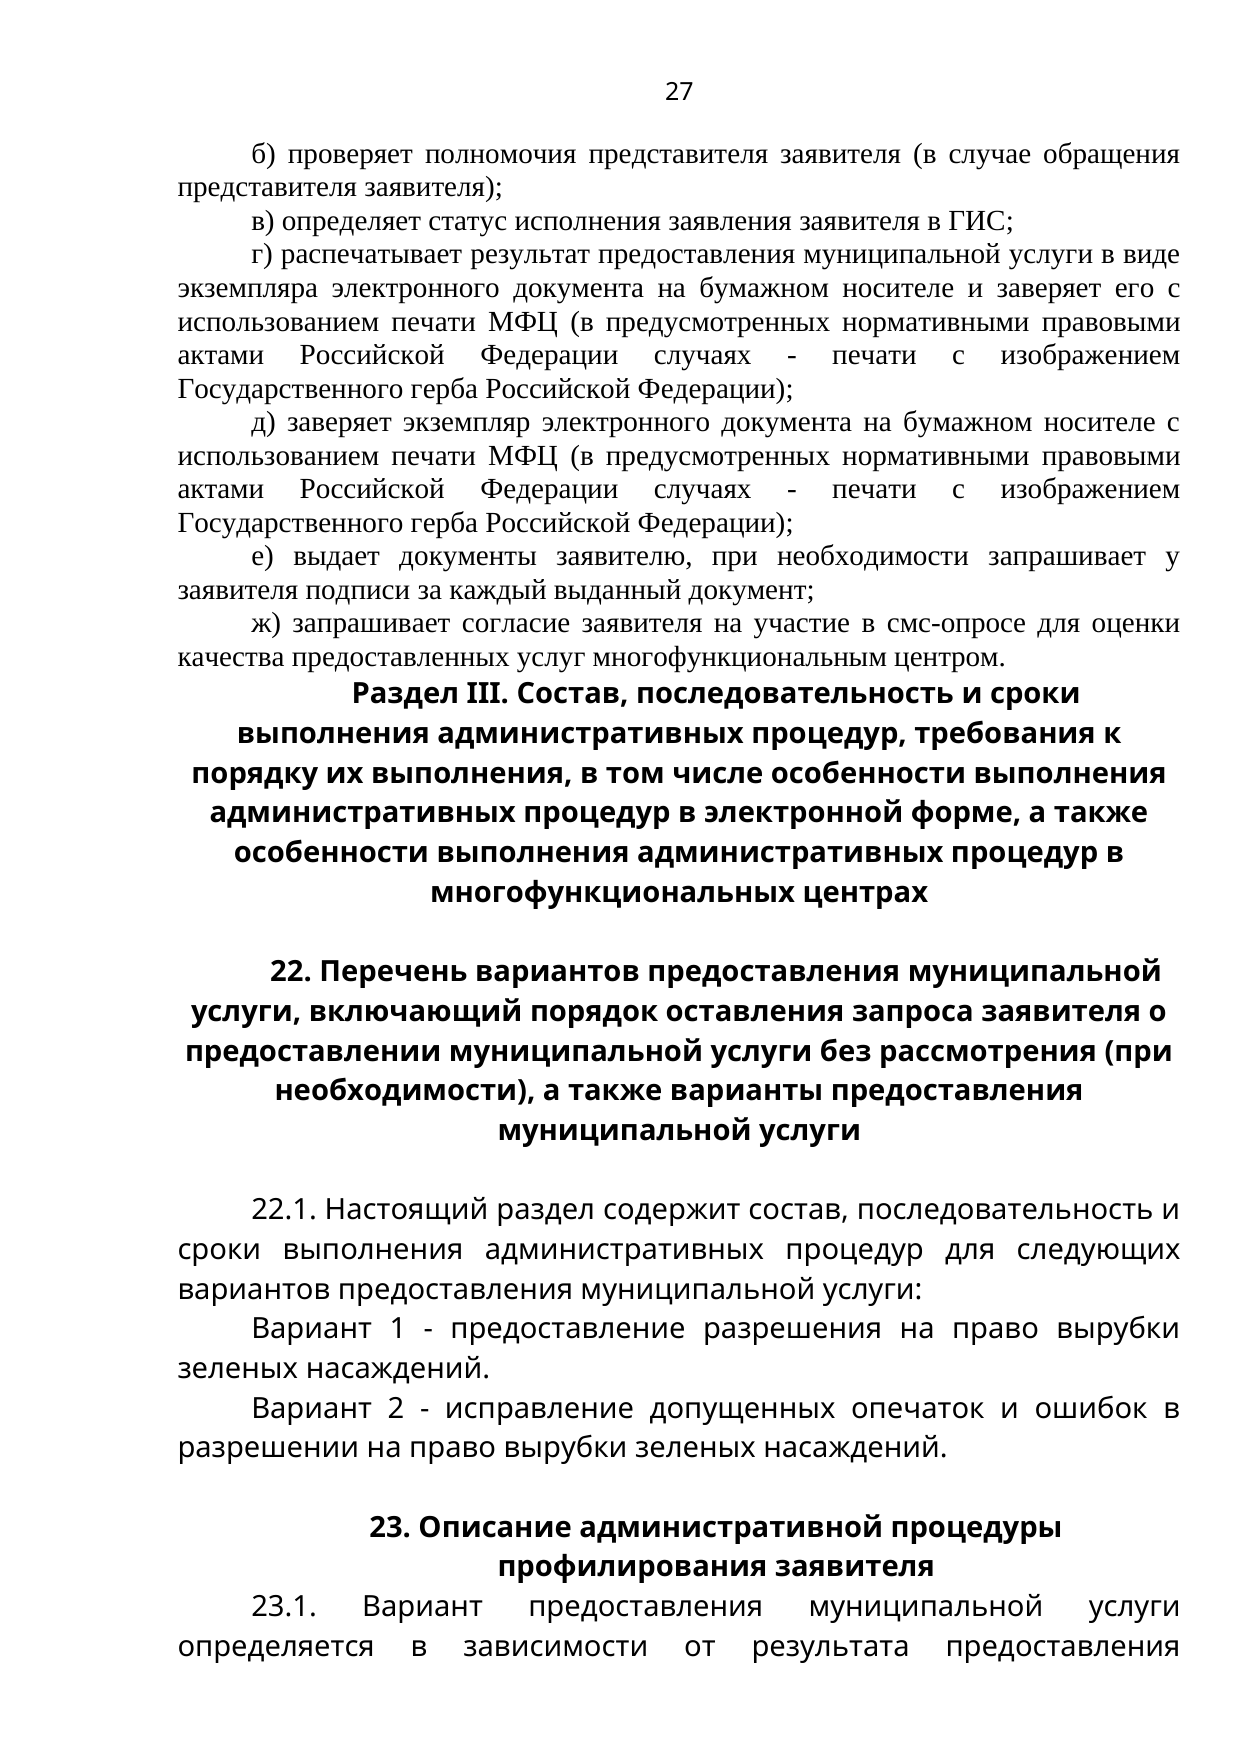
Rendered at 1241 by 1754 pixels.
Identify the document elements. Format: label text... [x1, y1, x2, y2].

text 23. Описание административной процедуры [177, 1506, 1181, 1546]
text Раздел III. Состав, последовательность и сроки выполнения административных процедур, требования к порядку их выполнения, в том числе особенности выполнения административных процедур в электронной форме, а также особенности выполнения административных процедур в многофункциональных центрах [177, 673, 1181, 911]
text г) распечатывает результат предоставления муниципальной услуги в виде экземпляра электронного документа на бумажном носителе и заверяет его с использованием печати МФЦ (в предусмотренных нормативными правовыми актами Российской Федерации случаях - печати с изображением Государственного герба Российской Федерации); [177, 237, 1181, 404]
text д) заверяет экземпляр электронного документа на бумажном носителе с использованием печати МФЦ (в предусмотренных нормативными правовыми актами Российской Федерации случаях - печати с изображением Государственного герба Российской Федерации); [177, 404, 1181, 538]
text 22.1. Настоящий раздел содержит состав, последовательность и сроки выполнения административных процедур для следующих вариантов предоставления муниципальной услуги: [177, 1188, 1181, 1308]
text профилирования заявителя [177, 1546, 1181, 1585]
text Вариант 2 - исправление допущенных опечаток и ошибок в разрешении на право вырубки зеленых насаждений. [177, 1387, 1181, 1466]
text б) проверяет полномочия представителя заявителя (в случае обращения представителя заявителя); [177, 136, 1181, 203]
text е) выдает документы заявителю, при необходимости запрашивает у заявителя подписи за каждый выданный документ; [177, 538, 1181, 606]
text ж) запрашивает согласие заявителя на участие в смс-опросе для оценки качества предоставленных услуг многофункциональным центром. [177, 606, 1181, 673]
text в) определяет статус исполнения заявления заявителя в ГИС; [177, 203, 1181, 237]
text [177, 1585, 1181, 1665]
text 22. Перечень вариантов предоставления муниципальной услуги, включающий порядок оставления запроса заявителя о предоставлении муниципальной услуги без рассмотрения (при необходимости), а также варианты предоставления муниципальной услуги [177, 950, 1181, 1149]
text Вариант 1 - предоставление разрешения на право вырубки зеленых насаждений. [177, 1308, 1181, 1387]
